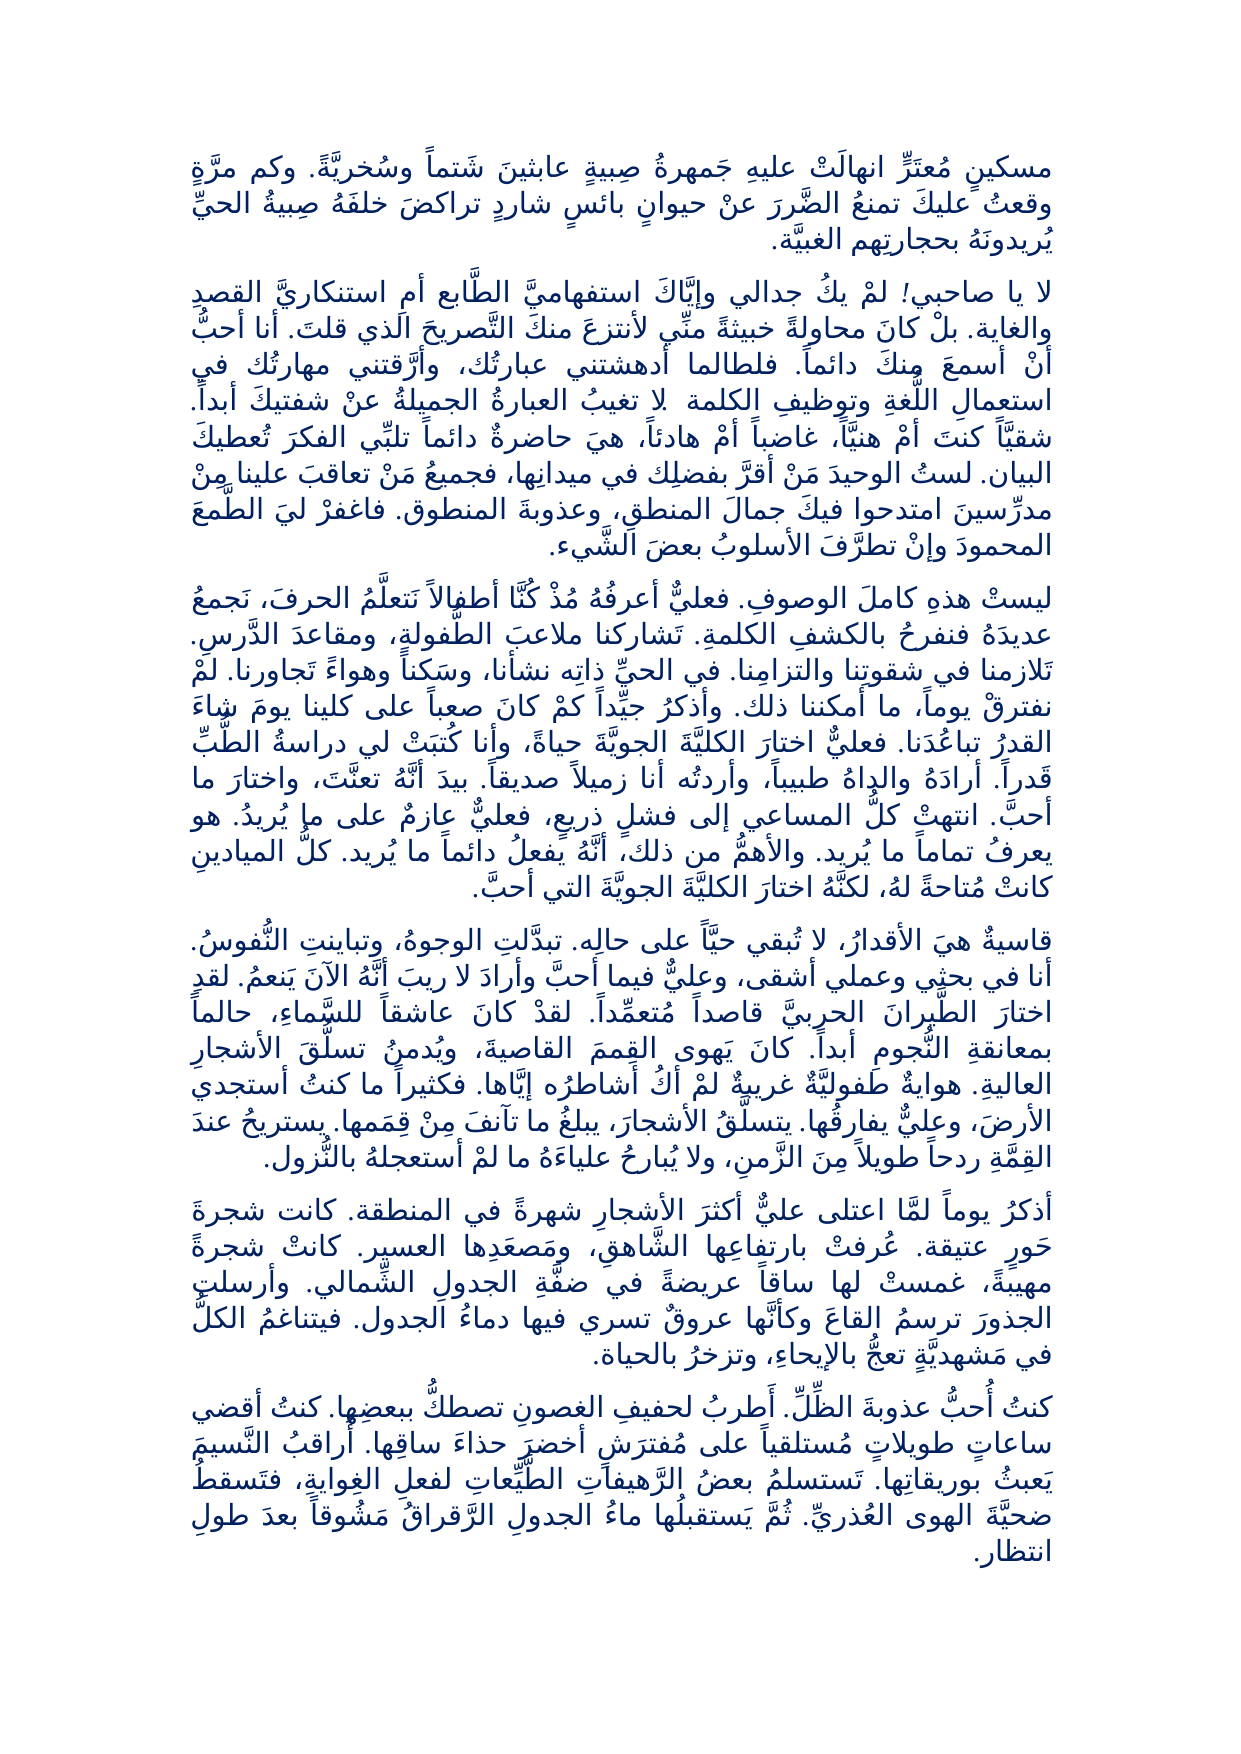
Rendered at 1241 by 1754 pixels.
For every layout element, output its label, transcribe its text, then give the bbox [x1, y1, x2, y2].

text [187, 150, 1053, 256]
text قاسيةٌ هيَ الأقدارُ، لا تُبقي حيَّاً على حالِه. تبدَّلتِ الوجوهُ، وتباينتِ النُّفوسُ. أنا في بحثي وعملي أشقى، وعليٌّ فيما أحبَّ وأرادَ لا ريبَ أنَّهُ الآنَ يَنعمُ. لقدِ اختارَ الطَّيرانَ الحربيَّ قاصداً مُتعمِّداً. لقدْ كانَ عاشقاً للسَّماءِ، حالماً بمعانقةِ النُّجومِ أبداً. كانَ يَهوى القِممَ القاصيةَ، ويُدمنُ تسلُّقَ الأشجارِ العاليةِ. هوايةٌ طفوليَّةٌ غريبةٌ لمْ أكُ أشاطرُه إيَّاها. فكثيراً ما كنتُ أستجدي الأرضَ، وعليٌّ يفارقُها. يتسلَّقُ الأشجارَ، يبلغُ ما تآنفَ مِنْ قِمَمها. يستريحُ عندَ القِمَّةِ ردحاً طويلاً مِنَ الزَّمنِ، ولا يُبارحُ علياءَهُ ما لمْ أستعجلهُ بالنُّزول. [187, 923, 1053, 1173]
text أذكرُ يوماً لمَّا اعتلى عليٌّ أكثرَ الأشجارِ شهرةً في المنطقة. كانت شجرةَ حَورٍ عتيقة. عُرفتْ بارتفاعِها الشَّاهقِ، ومَصعَدِها العسير. كانتْ شجرةً مهيبةً، غمستْ لها ساقاً عريضةً في ضفَّةِ الجدولِ الشِّمالي. وأرسلتِ الجذورَ ترسمُ القاعَ وكأنَّها عروقٌ تسري فيها دماءُ الجدول. فيتناغمُ الكلُّ في مَشهديَّةٍ تعجُّ بالإيحاءِ، وتزخرُ بالحياة. [187, 1193, 1053, 1371]
text لا يا صاحبي! لمْ يكُ جدالي وإيَّاكَ استفهاميَّ الطَّابع أمِ استنكاريَّ القصدِ والغاية. بلْ كانَ محاولةً خبيثةً منِّي لأنتزعَ منكَ التَّصريحَ الذي قلتَ. أنا أحبُّ أنْ أسمعَ منكَ دائماً. فلطالما أدهشتني عبارتُك، وأرَّقتني مهارتُك في استعمالِ اللُّغةِ وتوظيفِ الكلمة. لا تغيبُ العبارةُ الجميلةُ عنْ شفتيكَ أبداً. شقيَّاً كنتَ أمْ هنيَّاً، غاضباً أمْ هادئاً، هيَ حاضرةٌ دائماً تلبِّي الفكرَ تُعطيكَ البيان. لستُ الوحيدَ مَنْ أقرَّ بفضلِك في ميدانِها، فجميعُ مَنْ تعاقبَ علينا مِنْ مدرِّسينَ امتدحوا فيكَ جمالَ المنطقِ، وعذوبةَ المنطوق. فاغفرْ ليَ الطَّمعَ المحمودَ وإنْ تطرَّفَ الأسلوبُ بعضَ الشَّيء. [187, 275, 1053, 562]
text ليستْ هذهِ كاملَ الوصوفِ. فعليٌّ أعرفُهُ مُذْ كُنَّا أطفالاً نَتعلَّمُ الحرفَ، نَجمعُ عديدَهُ فنفرحُ بالكشفِ الكلمةِ. تَشاركنا ملاعبَ الطُّفولةِ، ومقاعدَ الدَّرسِ. تَلازمنا في شقوتِنا والتزامِنا. في الحيِّ ذاتِه نشأنا، وسَكناً وهواءً تَجاورنا. لمْ نفترقْ يوماً، ما أمكننا ذلك. وأذكرُ جيِّداً كمْ كانَ صعباً على كلينا يومَ شاءَ القدرُ تباعُدَنا. فعليٌّ اختارَ الكليَّةَ الجويَّةَ حياةً، وأنا كُتبَتْ لي دراسةُ الطُّبِّ قَدراً. أرادَهُ والداهُ طبيباً، وأردتُه أنا زميلاً صديقاً. بيدَ أنَّهُ تعنَّتَ، واختارَ ما أحبَّ. انتهتْ كلُّ المساعي إلى فشلٍ ذريعٍ، فعليٌّ عازمٌ على ما يُريدُ. هو يعرفُ تماماً ما يُريد. والأهمُّ من ذلك، أنَّهُ يفعلُ دائماً ما يُريد. كلُّ الميادينِ كانتْ مُتاحةً لهُ، لكنَّهُ اختارَ الكليَّةَ الجويَّةَ التي أحبَّ. [187, 581, 1053, 904]
text كنتُ أُحبُّ عذوبةَ الظِّلِّ. أَطربُ لحفيفِ الغصونِ تصطكُّ ببعضِها. كنتُ أقضي ساعاتٍ طويلاتٍ مُستلقياً على مُفترَشٍ أخضرَ حذاءَ ساقِها. أُراقبُ النَّسيمَ يَعبثُ بوريقاتِها. تَستسلمُ بعضُ الرَّهيفاتِ الطَّيِّعاتِ لفعلِ الغِوايةِ، فتَسقطُ ضحيَّةَ الهوى العُذريِّ. ثُمَّ يَستقبلُها ماءُ الجدولِ الرَّقراقُ مَشُوقاً بعدَ طولِ انتظار. [187, 1390, 1053, 1568]
